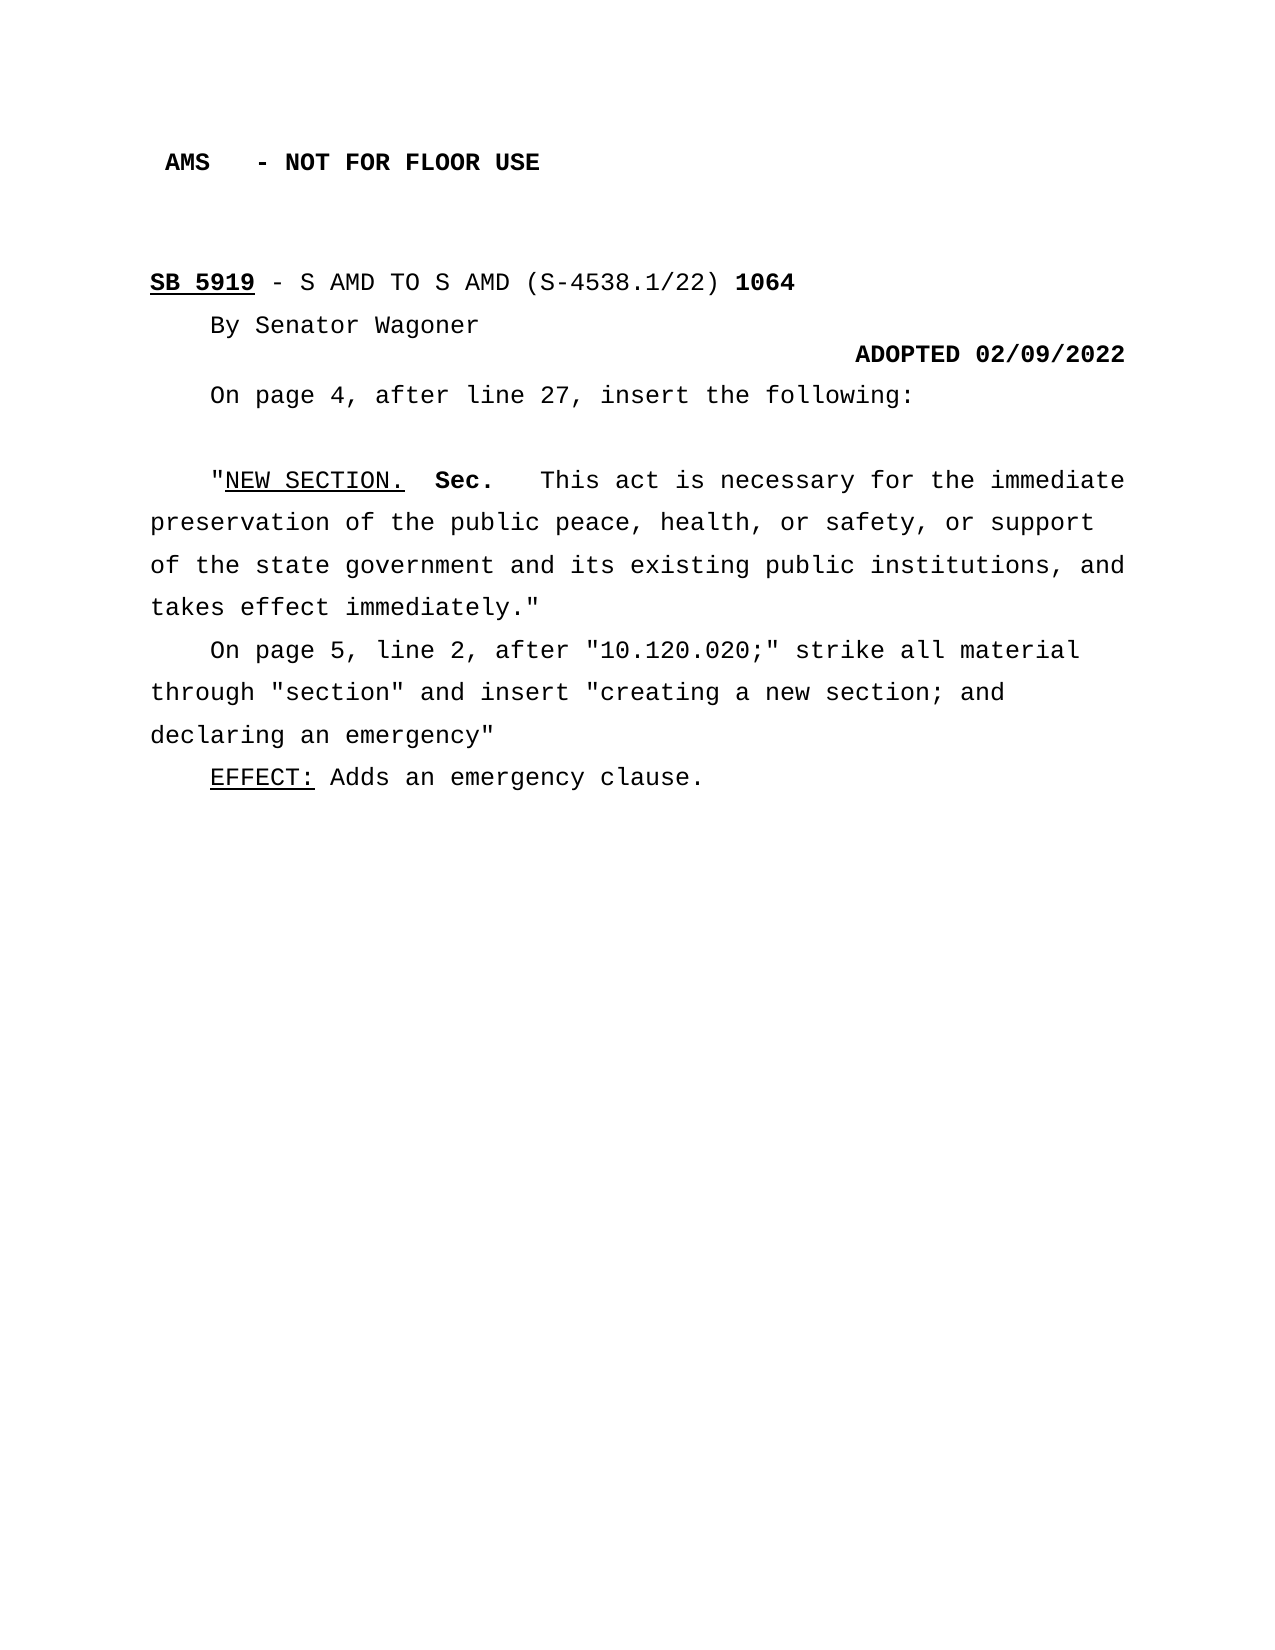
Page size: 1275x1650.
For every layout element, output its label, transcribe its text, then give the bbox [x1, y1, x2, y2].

text "NEW SECTION. Sec. This act is necessary for the immediate preservation of the public peace, health, or safety, or support of the state government and its existing public institutions, and takes effect immediately." [150, 454, 1125, 624]
text By Senator Wagoner [150, 299, 1125, 342]
text AMS - NOT FOR FLOOR USE [150, 150, 1125, 178]
text On page 5, line 2, after "10.120.020;" strike all material through "section" and insert "creating a new section; and declaring an emergency" [150, 624, 1125, 752]
text SB 5919 - S AMD TO S AMD (S-4538.1/22) 1064 [150, 257, 1125, 299]
text EFFECT: Adds an emergency clause. [150, 752, 1125, 794]
text ADOPTED 02/09/2022 [150, 342, 1125, 370]
text On page 4, after line 27, insert the following: [150, 370, 1125, 412]
